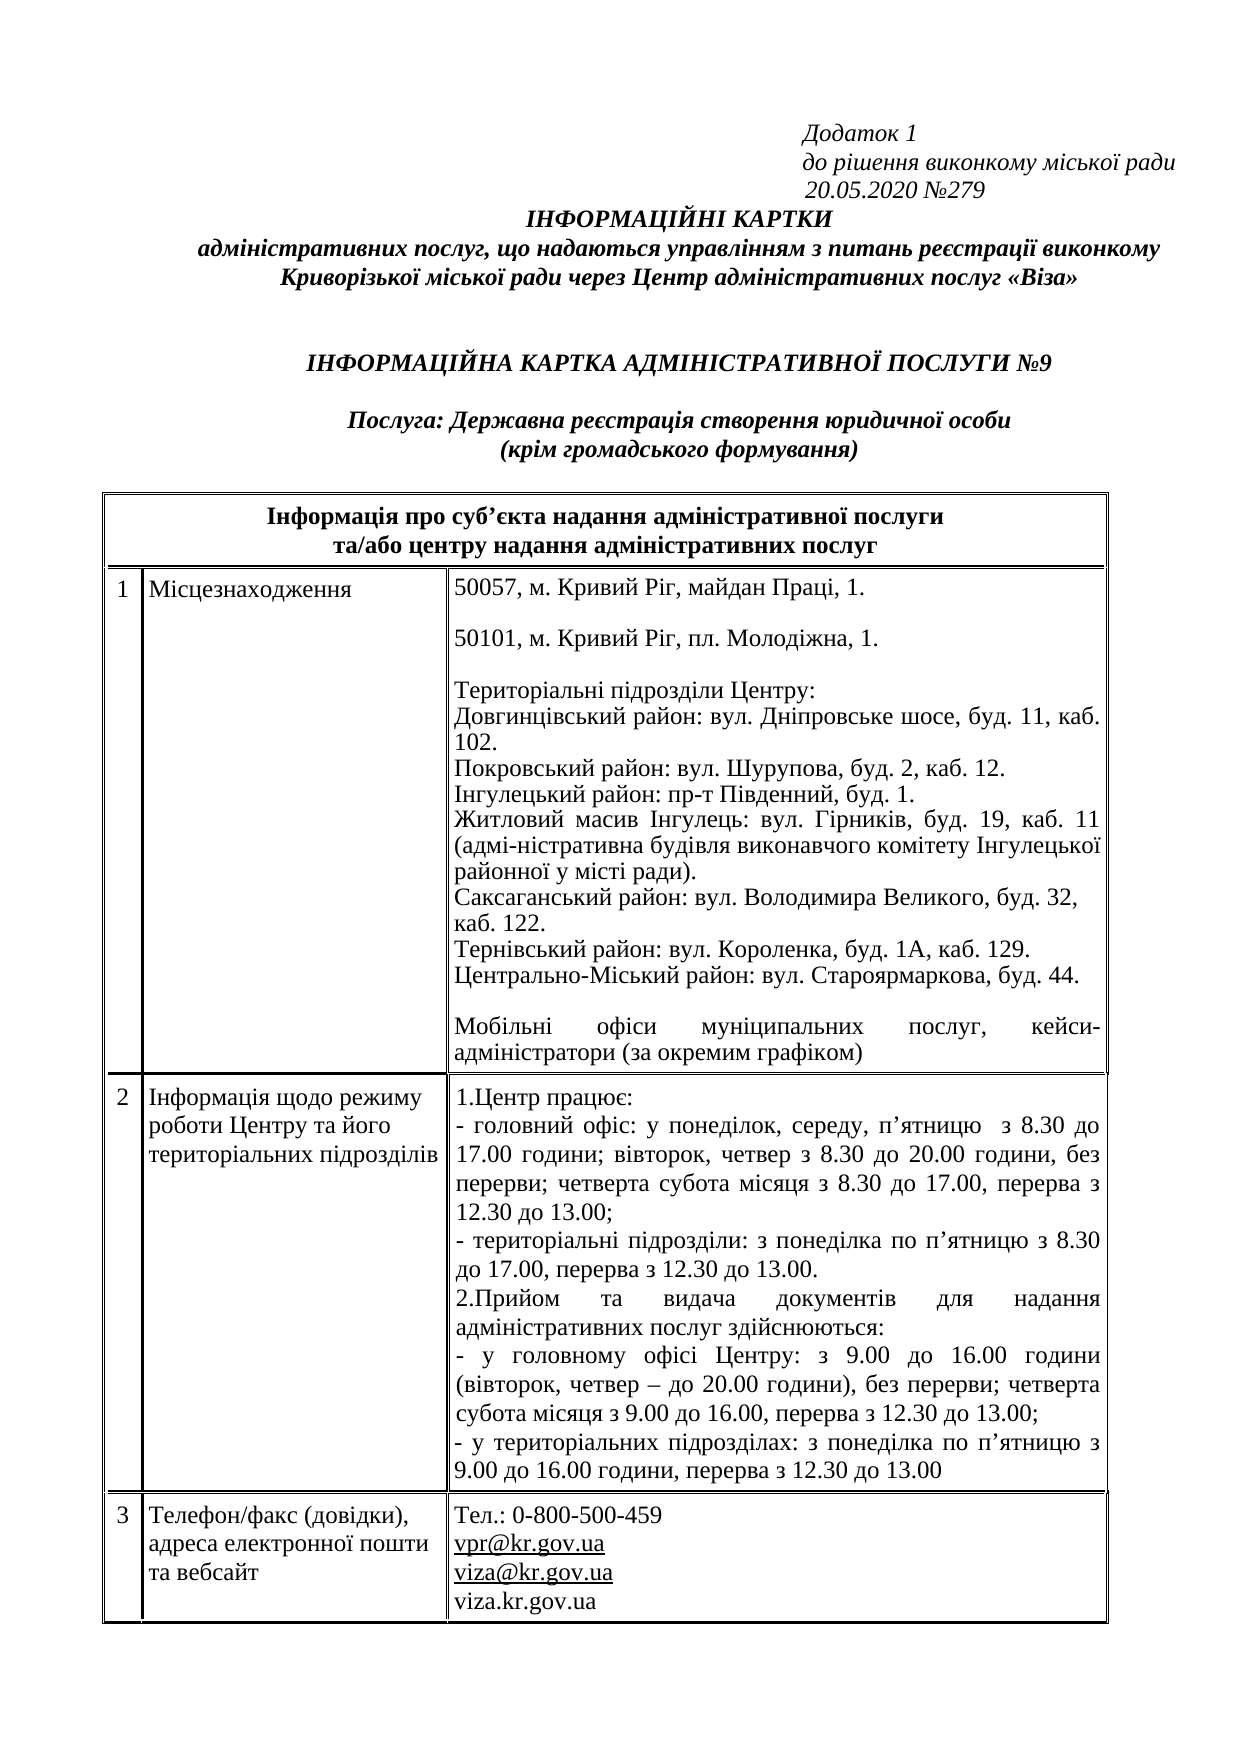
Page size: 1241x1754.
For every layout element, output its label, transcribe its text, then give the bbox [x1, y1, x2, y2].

text ІНФОРМАЦІЙНА КАРТКА АДМІНІСТРАТИВНОЇ ПОСЛУГИ №9 [177, 348, 1181, 377]
text ІНФОРМАЦІЙНІ КАРТКИ [177, 204, 1181, 233]
table_cell Інформація щодо режиму роботи Центру та його територіальних підрозділів [144, 1075, 446, 1490]
text (крім громадського формування) [177, 434, 1181, 463]
text адміністративних послуг, що надаються управлінням з питань реєстрації виконкому Криворізької міської ради через Центр адміністративних послуг «Віза» [177, 233, 1181, 291]
table_cell 50057, м. Кривий Ріг, майдан Праці, 1. 50101, м. Кривий Ріг, пл. Молодіжна, 1. Територіальні підрозділи Центру: Довгинцівський район: вул. Дніпровське шосе, буд. 11, каб. 102. Покровський район: вул. Шурупова, буд. 2, каб. 12. Інгулецький район: пр-т Південний, буд. 1. Житловий масив Інгулець: вул. Гірників, буд. 19, каб. 11 (адмі-ністративна будівля виконавчого комітету Інгулецької районної у місті ради). Саксаганський район: вул. Володимира Великого, буд. 32, каб. 122. Тернівський район: вул. Короленка, буд. 1А, каб. 129. Центрально-Міський район: вул. Староярмаркова, буд. 44. Мобільні офіси муніципальних послуг, кейси-адміністратори (за окремим графіком) [449, 565, 1106, 1072]
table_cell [142, 1494, 448, 1621]
table_cell Місцезнаходження [144, 569, 446, 1072]
text Додаток 1 [192, 118, 1181, 147]
table_header Інформація про суб’єкта надання адміністративної послуги та/або центру надання адміністративних послуг [105, 495, 1106, 565]
table_cell 1 [105, 565, 141, 1072]
text 20.05.2020 №279 [0, 176, 1181, 204]
text Послуга: Державна реєстрація створення юридичної особи [177, 406, 1181, 434]
text до рішення виконкому міської ради [0, 147, 1181, 176]
table_cell 2 [105, 1072, 141, 1490]
table_cell 1.Центр працює: - головний офіс: у понеділок, середу, п’ятницю з 8.30 до 17.00 години; вівторок, четвер з 8.30 до 20.00 години, без перерви; четверта субота місяця з 8.30 до 17.00, перерва з 12.30 до 13.00; - територіальні підрозділи: з понеділка по п’ятницю з 8.30 до 17.00, перерва з 12.30 до 13.00. 2.Прийом та видача документів для надання адміністративних послуг здійснюються: - у головному офісі Центру: з 9.00 до 16.00 години (вівторок, четвер – до 20.00 години), без перерви; четверта субота місяця з 9.00 до 16.00, перерва з 12.30 до 13.00; - у територіальних підрозділах: з понеділка по п’ятницю з 9.00 до 16.00 години, перерва з 12.30 до 13.00 [450, 1072, 1107, 1490]
table_cell 3 [105, 1490, 142, 1621]
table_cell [448, 1490, 1107, 1621]
